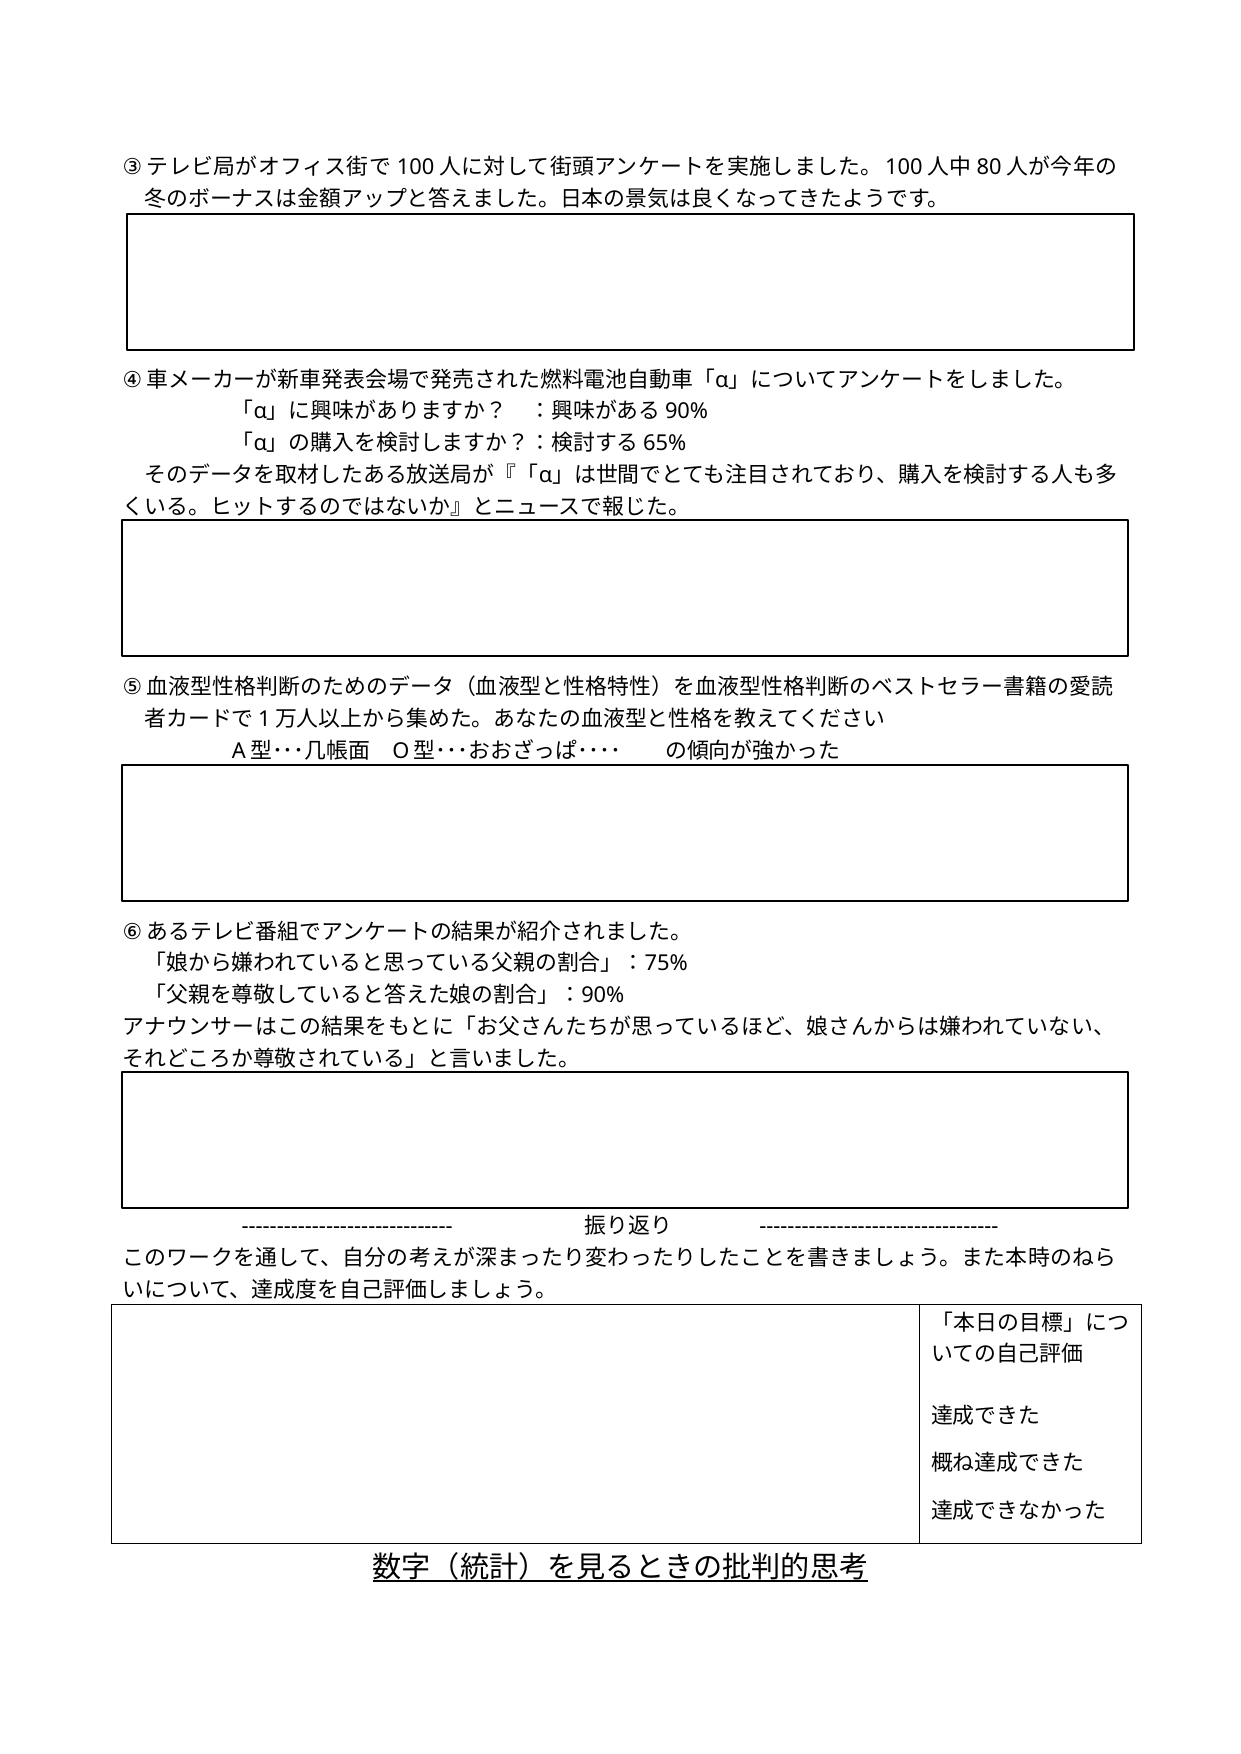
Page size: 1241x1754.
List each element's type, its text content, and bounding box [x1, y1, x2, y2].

text ------------------------------ 振り返り ---------------------------------- [122, 1209, 1118, 1240]
text そのデータを取材したある放送局が『「α」は世間でとても注目されており、購入を検討する人も多くいる。ヒットするのではないか』とニュースで報じた。 [122, 457, 1118, 519]
table_header [112, 1305, 919, 1543]
text 数字（統計）を見るときの批判的思考 [122, 1544, 1118, 1586]
text ⑥あるテレビ番組でアンケートの結果が紹介されました。 [122, 914, 1118, 945]
text 「α」の購入を検討しますか？：検討する65% [122, 425, 1118, 457]
text A型･･･几帳面 O型･･･おおざっぱ････ の傾向が強かった [122, 733, 1118, 764]
text ④車メーカーが新車発表会場で発売された燃料電池自動車「α」についてアンケートをしました。 [122, 362, 1118, 393]
text このワークを通して、自分の考えが深まったり変わったりしたことを書きましょう。また本時のねらいについて、達成度を自己評価しましょう。 [122, 1240, 1118, 1304]
text 「娘から嫌われていると思っている父親の割合」：75% [122, 945, 1118, 977]
text ③テレビ局がオフィス街で100人に対して街頭アンケートを実施しました。100人中80人が今年の冬のボーナスは金額アップと答えました。日本の景気は良くなってきたようです。 [122, 149, 1118, 213]
text 「α」に興味がありますか？ ：興味がある90% [122, 393, 1118, 425]
table_header 「本日の目標」についての自己評価 達成できた 概ね達成できた 達成できなかった [920, 1305, 1141, 1543]
text ⑤血液型性格判断のためのデータ（血液型と性格特性）を血液型性格判断のベストセラー書籍の愛読者カードで1万人以上から集めた。あなたの血液型と性格を教えてください [122, 669, 1118, 733]
text 「父親を尊敬していると答えた娘の割合」：90% [122, 977, 1118, 1009]
text アナウンサーはこの結果をもとに「お父さんたちが思っているほど、娘さんからは嫌われていない、それどころか尊敬されている」と言いました。 [122, 1009, 1118, 1071]
